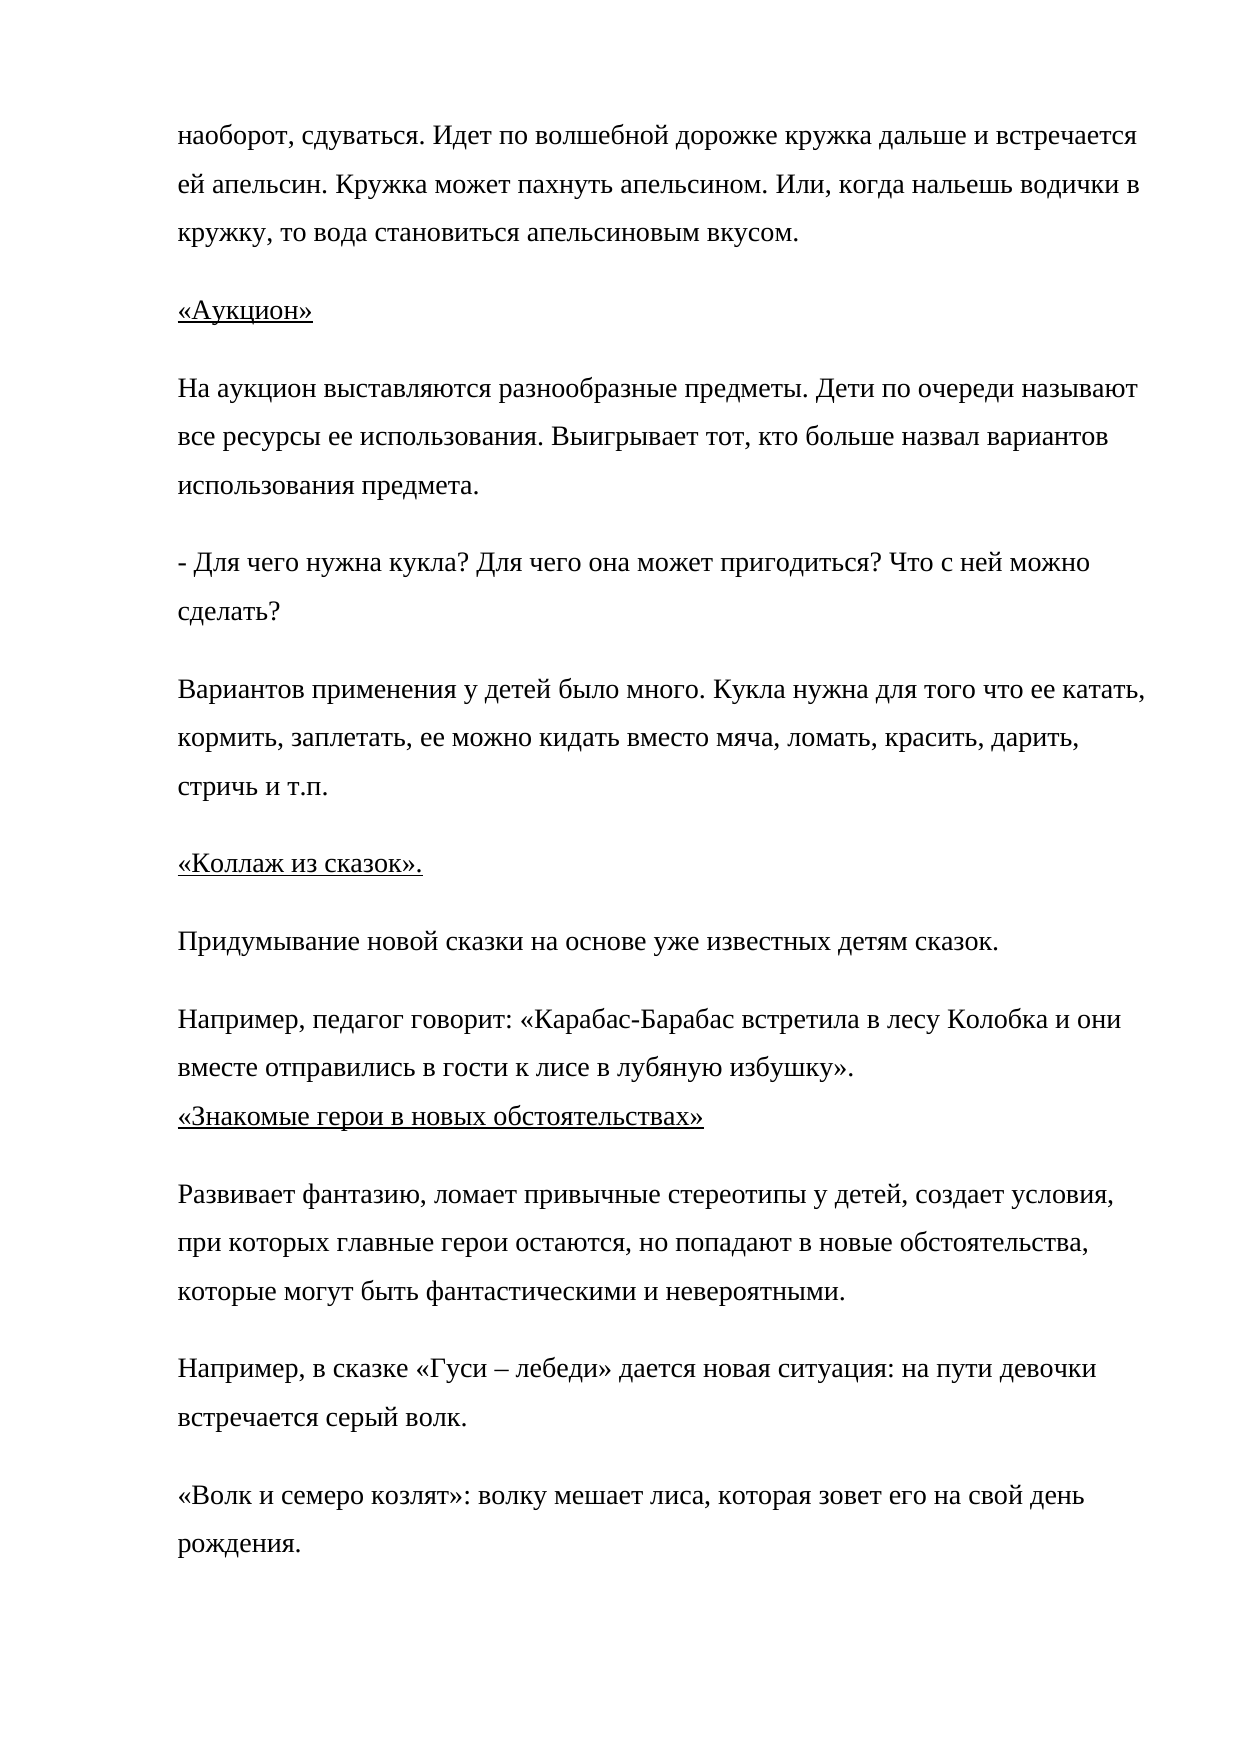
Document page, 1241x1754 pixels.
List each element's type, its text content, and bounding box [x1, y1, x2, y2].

text На аукцион выставляются разнообразные предметы. Дети по очереди называют все ресурсы ее использования. Выигрывает тот, кто больше назвал вариантов использования предмета. [177, 371, 1152, 500]
text Придумывание новой сказки на основе уже известных детям сказок. [177, 924, 1152, 957]
text Развивает фантазию, ломает привычные стереотипы у детей, создает условия, при которых главные герои остаются, но попадают в новые обстоятельства, которые могут быть фантастическими и невероятными. [177, 1177, 1152, 1306]
text «Аукцион» [177, 293, 1152, 325]
text Например, педагог говорит: «Карабас-Барабас встретила в лесу Колобка и они вместе отправились в гости к лисе в лубяную избушку». «Знакомые герои в новых обстоятельствах» [177, 1002, 1152, 1131]
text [177, 118, 1152, 248]
text Вариантов применения у детей было много. Кукла нужна для того что ее катать, кормить, заплетать, ее можно кидать вместо мяча, ломать, красить, дарить, стричь и т.п. [177, 672, 1152, 801]
text - Для чего нужна кукла? Для чего она может пригодиться? Что с ней можно сделать? [177, 545, 1152, 626]
text «Волк и семеро козлят»: волку мешает лиса, которая зовет его на свой день рождения. [177, 1478, 1152, 1559]
text Например, в сказке «Гуси – лебеди» дается новая ситуация: на пути девочки встречается серый волк. [177, 1351, 1152, 1432]
text «Коллаж из сказок». [177, 846, 1152, 879]
